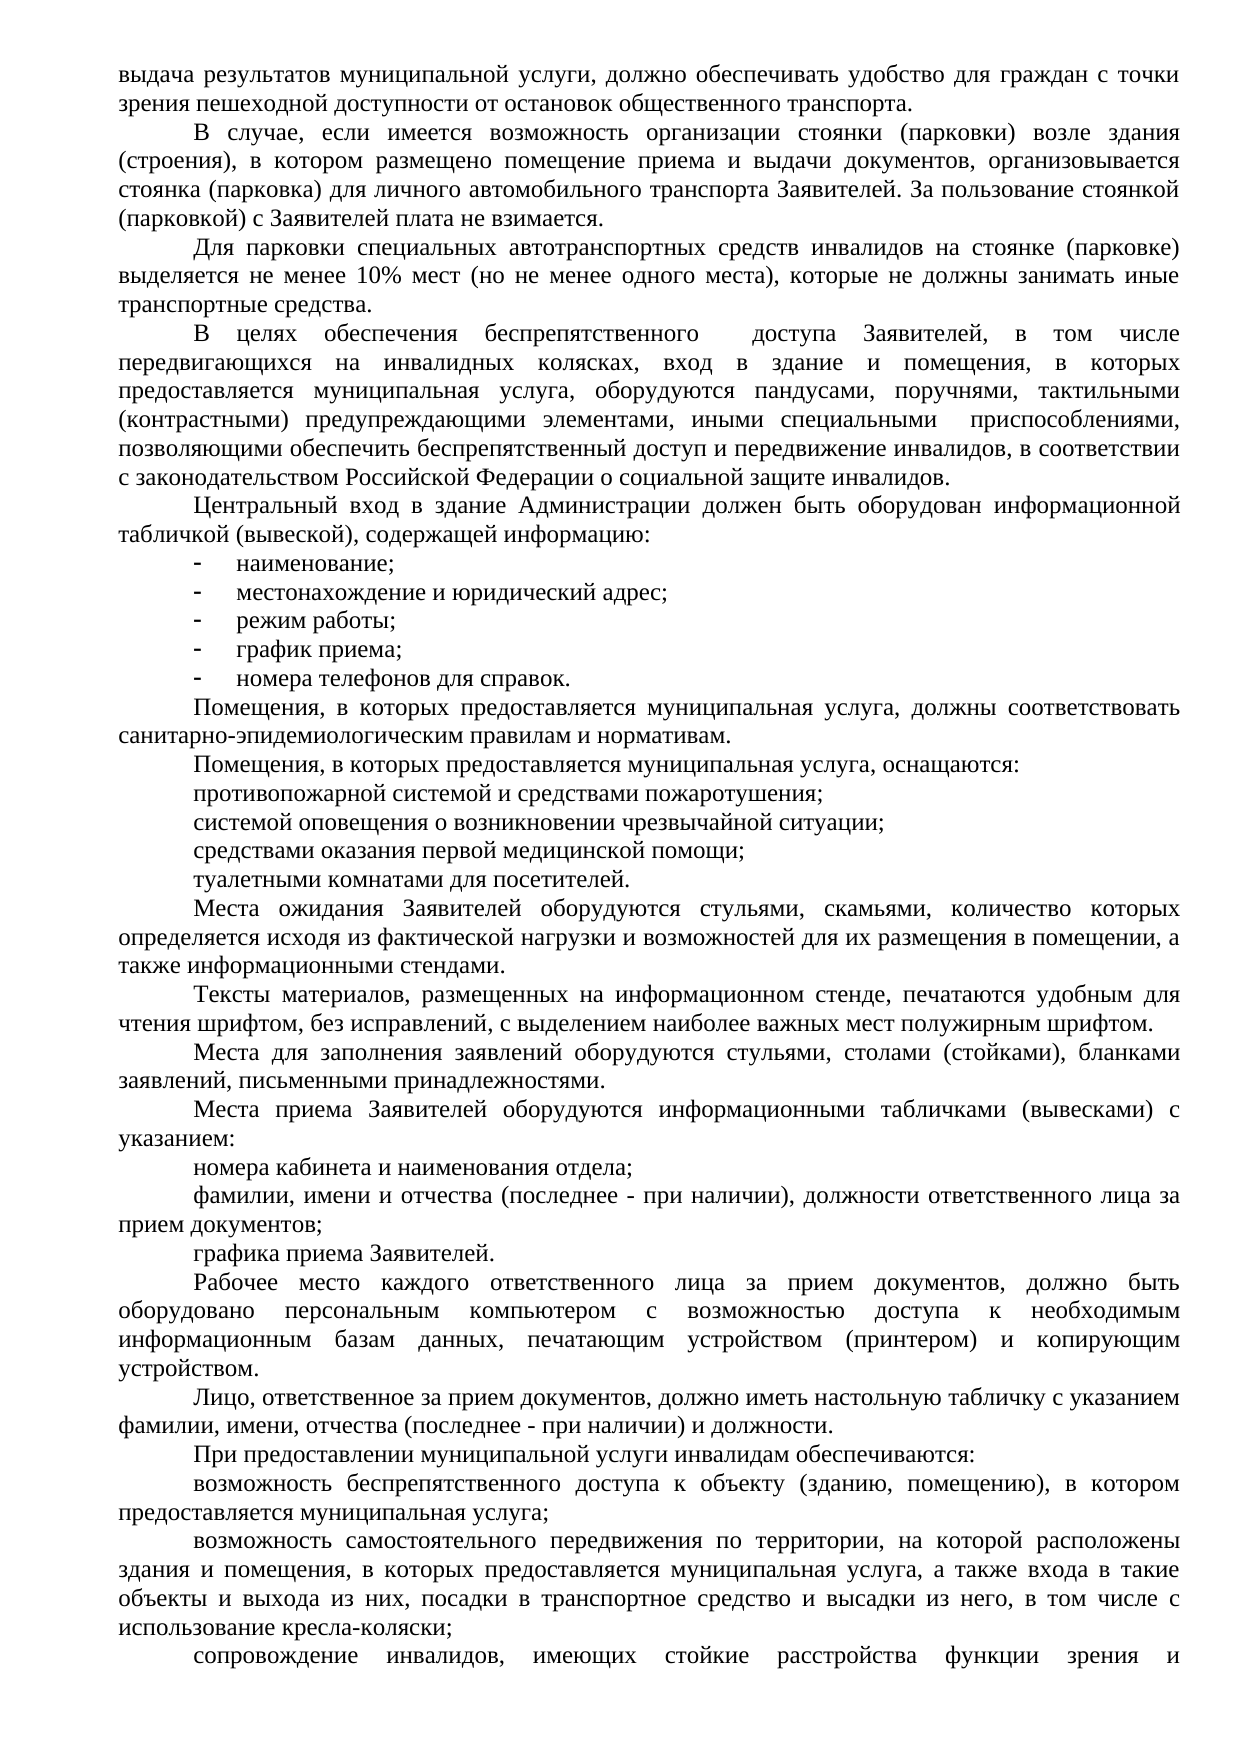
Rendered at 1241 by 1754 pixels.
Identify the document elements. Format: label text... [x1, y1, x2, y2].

text Лицо, ответственное за прием документов, должно иметь настольную табличку с указанием фамилии, имени, отчества (последнее - при наличии) и должности. [118, 1382, 1181, 1439]
text Рабочее место каждого ответственного лица за прием документов, должно быть оборудовано персональным компьютером с возможностью доступа к необходимым информационным базам данных, печатающим устройством (принтером) и копирующим устройством. [118, 1267, 1181, 1382]
text фамилии, имени и отчества (последнее - при наличии), должности ответственного лица за прием документов; [118, 1180, 1181, 1238]
text Центральный вход в здание Администрации должен быть оборудован информационной табличкой (вывеской), содержащей информацию: [118, 490, 1181, 548]
text графика приема Заявителей. [118, 1238, 1181, 1267]
list местонахождение и юридический адрес; [118, 577, 1181, 605]
text Для парковки специальных автотранспортных средств инвалидов на стоянке (парковке) выделяется не менее 10% мест (но не менее одного места), которые не должны занимать иные транспортные средства. [118, 232, 1181, 318]
text Места приема Заявителей оборудуются информационными табличками (вывесками) с указанием: [118, 1094, 1181, 1152]
text номера кабинета и наименования отдела; [118, 1152, 1181, 1180]
text Помещения, в которых предоставляется муниципальная услуга, оснащаются: [118, 749, 1181, 778]
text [118, 59, 1181, 117]
text Места для заполнения заявлений оборудуются стульями, столами (стойками), бланками заявлений, письменными принадлежностями. [118, 1037, 1181, 1094]
text В целях обеспечения беспрепятственного доступа Заявителей, в том числе передвигающихся на инвалидных колясках, вход в здание и помещения, в которых предоставляется муниципальная услуга, оборудуются пандусами, поручнями, тактильными (контрастными) предупреждающими элементами, иными специальными приспособлениями, позволяющими обеспечить беспрепятственный доступ и передвижение инвалидов, в соответствии с законодательством Российской Федерации о социальной защите инвалидов. [118, 318, 1181, 490]
text средствами оказания первой медицинской помощи; [118, 835, 1181, 864]
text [118, 1640, 1181, 1669]
text противопожарной системой и средствами пожаротушения; [118, 778, 1181, 807]
text туалетными комнатами для посетителей. [118, 864, 1181, 893]
list номера телефонов для справок. [118, 663, 1181, 692]
text При предоставлении муниципальной услуги инвалидам обеспечиваются: [118, 1439, 1181, 1468]
text Помещения, в которых предоставляется муниципальная услуга, должны соответствовать санитарно-эпидемиологическим правилам и нормативам. [118, 692, 1181, 749]
list график приема; [118, 634, 1181, 663]
list наименование; [118, 548, 1181, 577]
text Места ожидания Заявителей оборудуются стульями, скамьями, количество которых определяется исходя из фактической нагрузки и возможностей для их размещения в помещении, а также информационными стендами. [118, 893, 1181, 979]
text системой оповещения о возникновении чрезвычайной ситуации; [118, 807, 1181, 835]
list режим работы; [118, 605, 1181, 634]
text В случае, если имеется возможность организации стоянки (парковки) возле здания (строения), в котором размещено помещение приема и выдачи документов, организовывается стоянка (парковка) для личного автомобильного транспорта Заявителей. За пользование стоянкой (парковкой) с Заявителей плата не взимается. [118, 117, 1181, 232]
text возможность самостоятельного передвижения по территории, на которой расположены здания и помещения, в которых предоставляется муниципальная услуга, а также входа в такие объекты и выхода из них, посадки в транспортное средство и высадки из него, в том числе с использование кресла-коляски; [118, 1525, 1181, 1640]
text Тексты материалов, размещенных на информационном стенде, печатаются удобным для чтения шрифтом, без исправлений, с выделением наиболее важных мест полужирным шрифтом. [118, 979, 1181, 1037]
text возможность беспрепятственного доступа к объекту (зданию, помещению), в котором предоставляется муниципальная услуга; [118, 1468, 1181, 1525]
